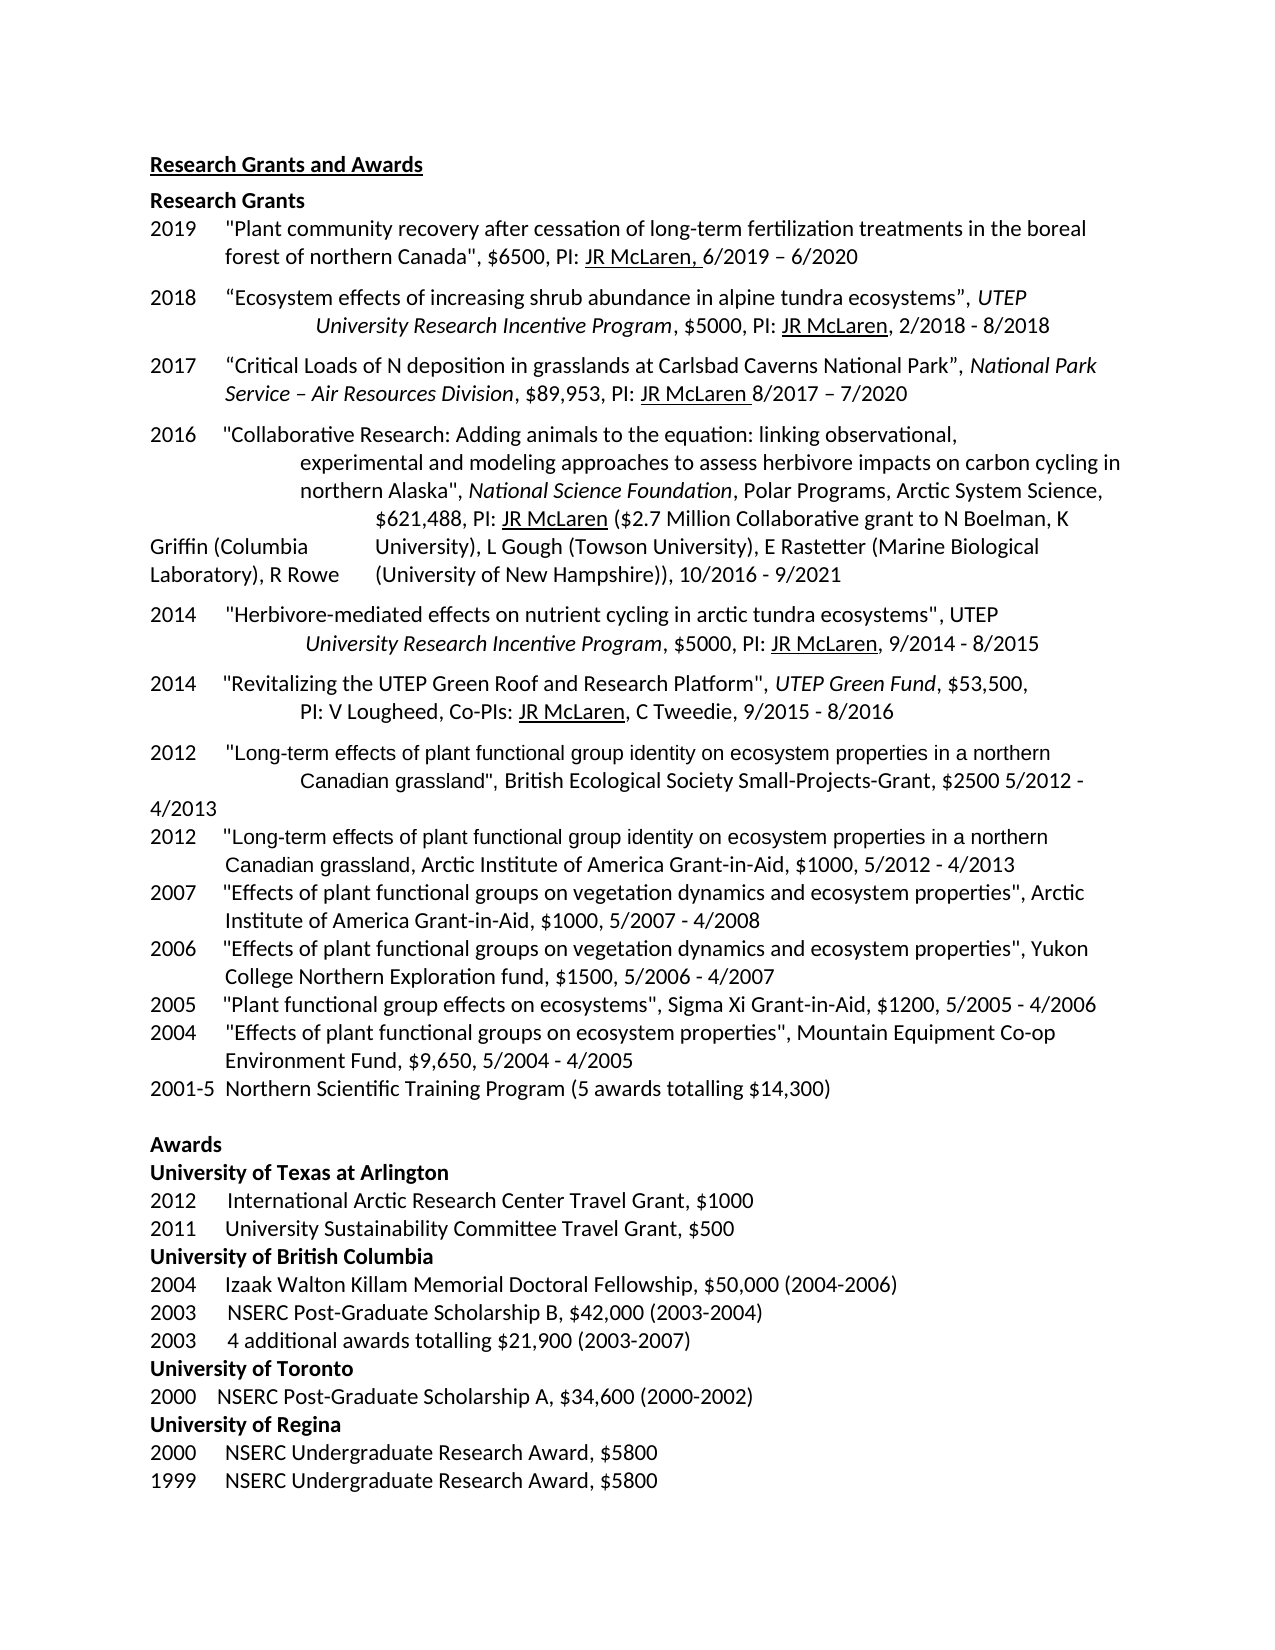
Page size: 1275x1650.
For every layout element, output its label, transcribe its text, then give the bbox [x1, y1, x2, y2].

text University of Texas at Arlington [150, 1158, 1125, 1186]
text University of Regina [150, 1410, 1125, 1438]
text 2003 NSERC Post-Graduate Scholarship B, $42,000 (2003-2004) [150, 1298, 1125, 1326]
text 2011 University Sustainability Committee Travel Grant, $500 [150, 1214, 1125, 1242]
text 2019 "Plant community recovery after cessation of long-term fertilization treatments in the boreal forest of northern Canada", $6500, PI: JR McLaren, 6/2019 – 6/2020 [150, 214, 1125, 270]
text 1999 NSERC Undergraduate Research Award, $5800 [150, 1466, 1125, 1494]
text Awards [150, 1130, 1125, 1158]
text 2018 “Ecosystem effects of increasing shrub abundance in alpine tundra ecosystems”, UTEP University Research Incentive Program, $5000, PI: JR McLaren, 2/2018 - 8/2018 [150, 283, 1125, 339]
text University of Toronto [150, 1354, 1125, 1382]
text 2014 "Herbivore-mediated effects on nutrient cycling in arctic tundra ecosystems", UTEP University Research Incentive Program, $5000, PI: JR McLaren, 9/2014 - 8/2015 [150, 601, 1125, 657]
text Research Grants and Awards [150, 150, 1125, 178]
text 2017 “Critical Loads of N deposition in grasslands at Carlsbad Caverns National Park”, National Park Service – Air Resources Division, $89,953, PI: JR McLaren 8/2017 – 7/2020 [150, 351, 1125, 407]
text 2007 "Effects of plant functional groups on vegetation dynamics and ecosystem properties", Arctic Institute of America Grant-in-Aid, $1000, 5/2007 - 4/2008 [150, 878, 1125, 934]
text 2012 "Long-term effects of plant functional group identity on ecosystem properties in a northern Canadian grassland, Arctic Institute of America Grant-in-Aid, $1000, 5/2012 - 4/2013 [150, 822, 1125, 878]
text 2005 "Plant functional group effects on ecosystems", Sigma Xi Grant-in-Aid, $1200, 5/2005 - 4/2006 [150, 990, 1125, 1018]
text 2006 "Effects of plant functional groups on vegetation dynamics and ecosystem properties", Yukon College Northern Exploration fund, $1500, 5/2006 - 4/2007 [150, 934, 1125, 990]
text 2012 International Arctic Research Center Travel Grant, $1000 [150, 1186, 1125, 1214]
text 2000 NSERC Undergraduate Research Award, $5800 [150, 1438, 1125, 1466]
text Research Grants [150, 186, 1125, 214]
text 2012 "Long-term effects of plant functional group identity on ecosystem properties in a northern Canadian grassland", British Ecological Society Small-Projects-Grant, $2500 5/2012 - 4/2013 [150, 738, 1125, 822]
text 2016 "Collaborative Research: Adding animals to the equation: linking observational, experimental and modeling approaches to assess herbivore impacts on carbon cycling in northern Alaska", National Science Foundation, Polar Programs, Arctic System Science, $621,488, PI: JR McLaren ($2.7 Million Collaborative grant to N Boelman, K Griffin (Columbia University), L Gough (Towson University), E Rastetter (Marine Biological Laboratory), R Rowe (University of New Hampshire)), 10/2016 - 9/2021 [150, 420, 1125, 588]
text 2004 Izaak Walton Killam Memorial Doctoral Fellowship, $50,000 (2004-2006) [150, 1270, 1125, 1298]
text 2003 4 additional awards totalling $21,900 (2003-2007) [150, 1326, 1125, 1354]
text 2014 "Revitalizing the UTEP Green Roof and Research Platform", UTEP Green Fund, $53,500, PI: V Lougheed, Co-PIs: JR McLaren, C Tweedie, 9/2015 - 8/2016 [150, 669, 1125, 725]
text 2004 "Effects of plant functional groups on ecosystem properties", Mountain Equipment Co-op Environment Fund, $9,650, 5/2004 - 4/2005 [150, 1018, 1125, 1074]
text 2001-5 Northern Scientific Training Program (5 awards totalling $14,300) [150, 1074, 1125, 1102]
text University of British Columbia [150, 1242, 1125, 1270]
text 2000 NSERC Post-Graduate Scholarship A, $34,600 (2000-2002) [150, 1382, 1125, 1410]
